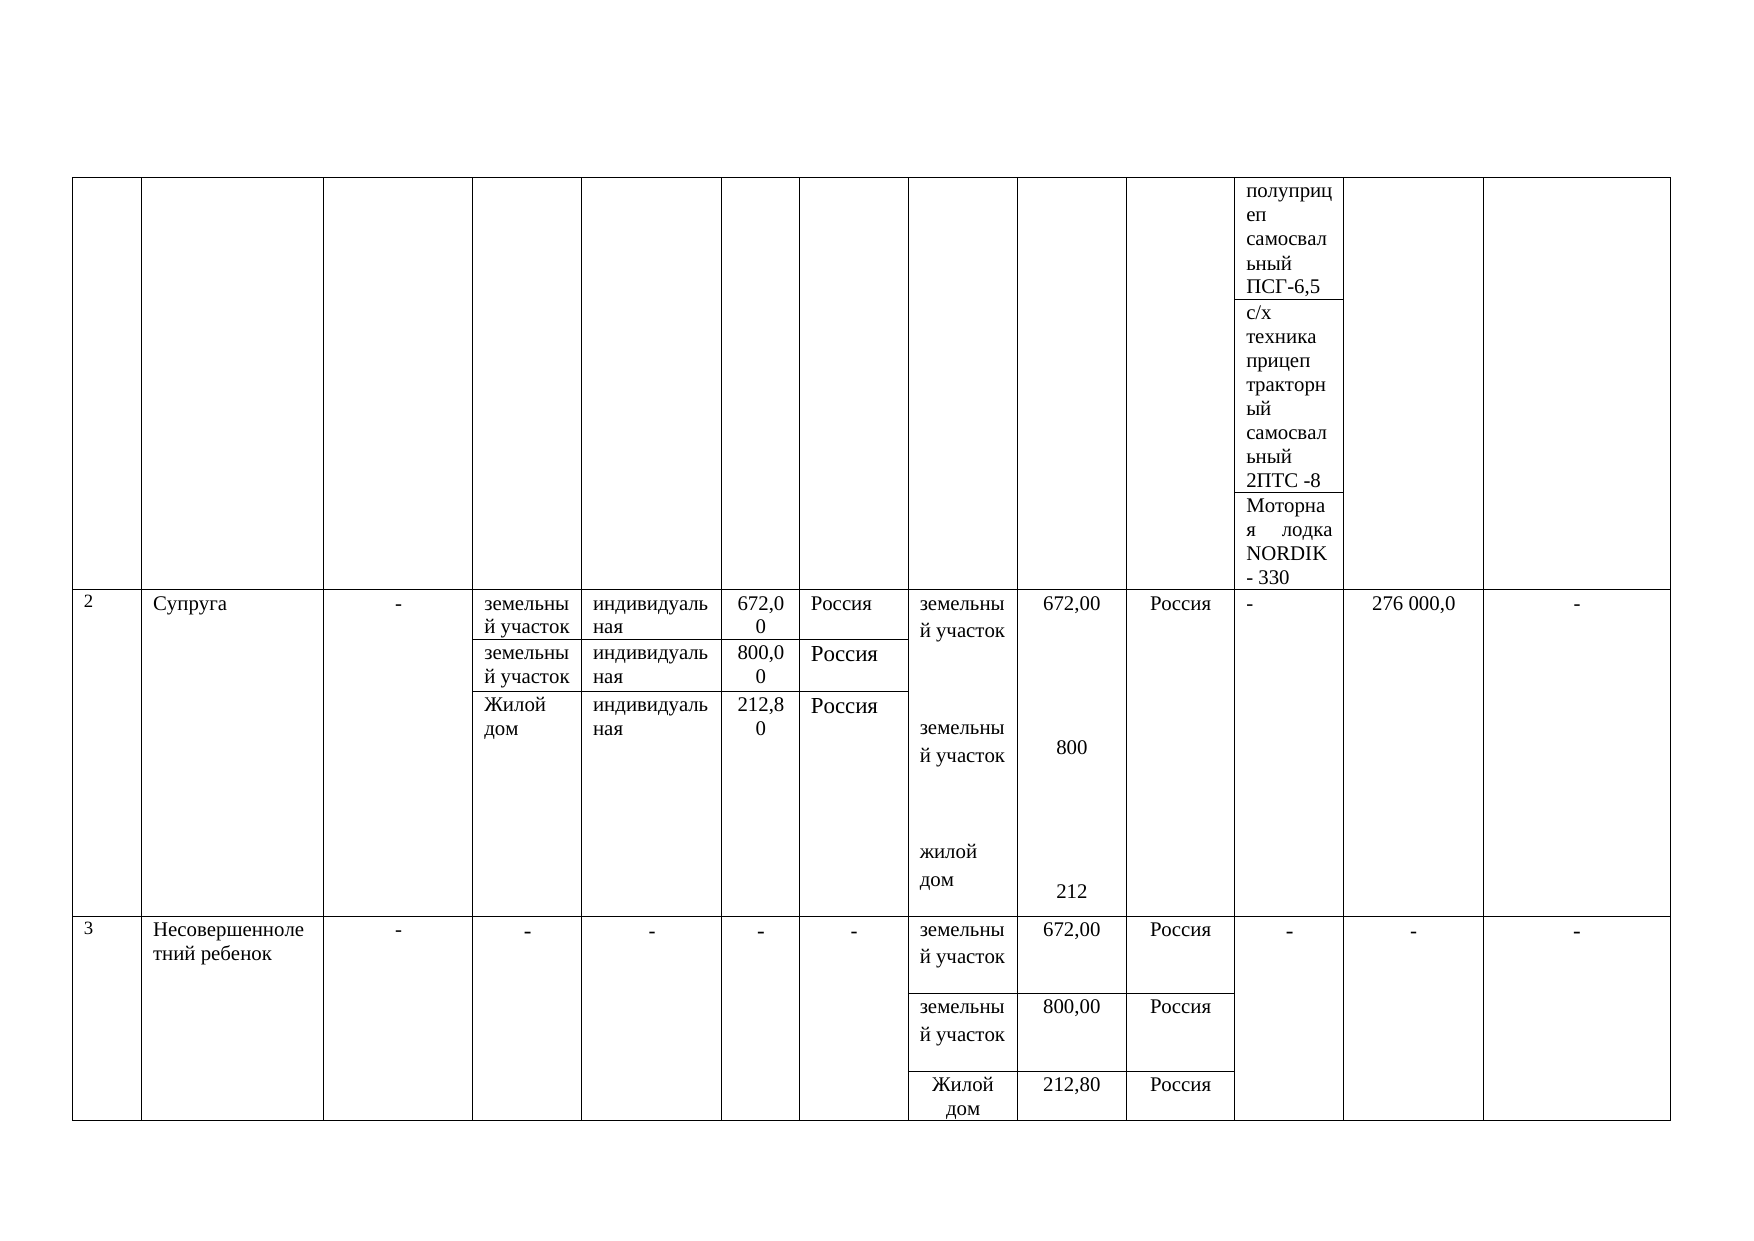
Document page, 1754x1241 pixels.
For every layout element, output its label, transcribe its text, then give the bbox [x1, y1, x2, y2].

table_cell Россия [1127, 994, 1234, 1071]
table_cell - [473, 917, 581, 1120]
table_cell 800,00 [1018, 994, 1126, 1071]
table_cell Моторная лодка NORDIK- 330 [1235, 493, 1343, 589]
table_cell 672,00 800 212 [1018, 590, 1126, 916]
table_cell земельный участок [473, 640, 581, 691]
table_cell Россия [800, 640, 908, 691]
table_cell - [324, 917, 472, 1120]
table_cell 276 000,0 [1344, 590, 1483, 916]
table_cell - [722, 917, 799, 1120]
table_cell Россия [1127, 590, 1234, 916]
table_cell с/х техника прицеп тракторный самосвальный 2ПТС -8 [1235, 300, 1343, 492]
table_cell - [1344, 917, 1483, 1120]
table_cell Жилой дом [909, 1072, 1017, 1120]
table_cell земельный участок [909, 917, 1017, 993]
table_cell Несовершеннолетний ребенок [142, 917, 323, 1120]
table_cell - [1235, 590, 1343, 916]
table_cell индивидуальная [582, 692, 721, 916]
table_cell - [324, 590, 472, 916]
table_cell 3 [73, 917, 141, 1120]
table_cell Россия [800, 692, 908, 916]
table_cell Супруга [142, 590, 323, 916]
table_cell 2 [73, 590, 141, 916]
table_cell Россия [1127, 1072, 1234, 1120]
table_cell Жилой дом [473, 692, 581, 916]
table_cell 672,00 [722, 590, 799, 638]
table_cell - [1235, 917, 1343, 1120]
table_cell земельный участок [909, 994, 1017, 1071]
table_cell - [1484, 917, 1670, 1120]
table_cell земельный участок [473, 590, 581, 638]
table_cell - [800, 917, 908, 1120]
table_cell индивидуальная [582, 590, 721, 638]
table_cell индивидуальная [582, 640, 721, 691]
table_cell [1235, 178, 1343, 298]
table_cell 672,00 [1018, 917, 1126, 993]
table_cell Россия [800, 590, 908, 638]
table_cell 212,80 [1018, 1072, 1126, 1120]
table_cell - [1484, 590, 1670, 916]
table_cell Россия [1127, 917, 1234, 993]
table_cell земельный участок земельный участок жилой дом [909, 590, 1017, 916]
table_cell 800,00 [722, 640, 799, 691]
table_cell - [582, 917, 721, 1120]
table_cell 212,80 [722, 692, 799, 916]
